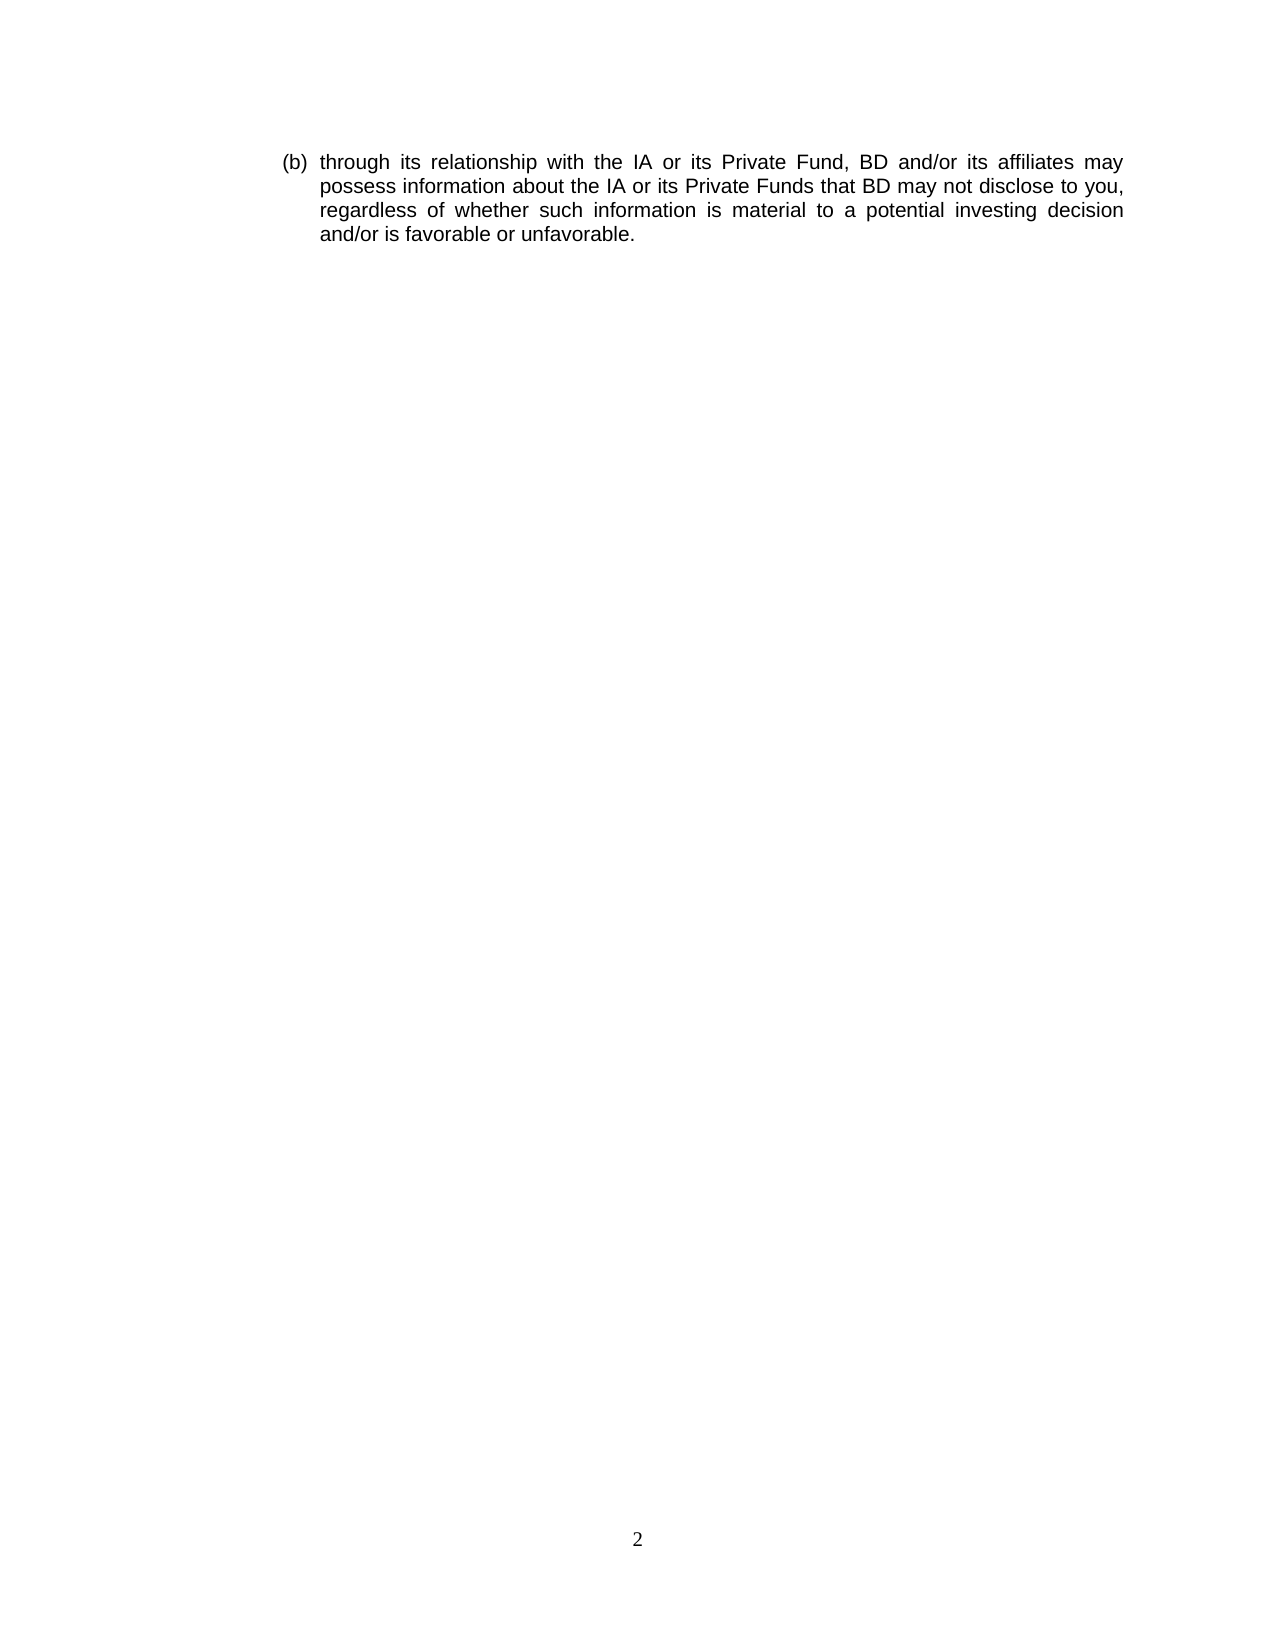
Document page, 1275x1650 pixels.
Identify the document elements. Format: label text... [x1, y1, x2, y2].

list through its relationship with the IA or its Private Fund, BD and/or its affiliates may possess information about the IA or its Private Funds that BD may not disclose to you, regardless of whether such information is material to a potential investing decision and/or is favorable or unfavorable. [282, 150, 1125, 246]
